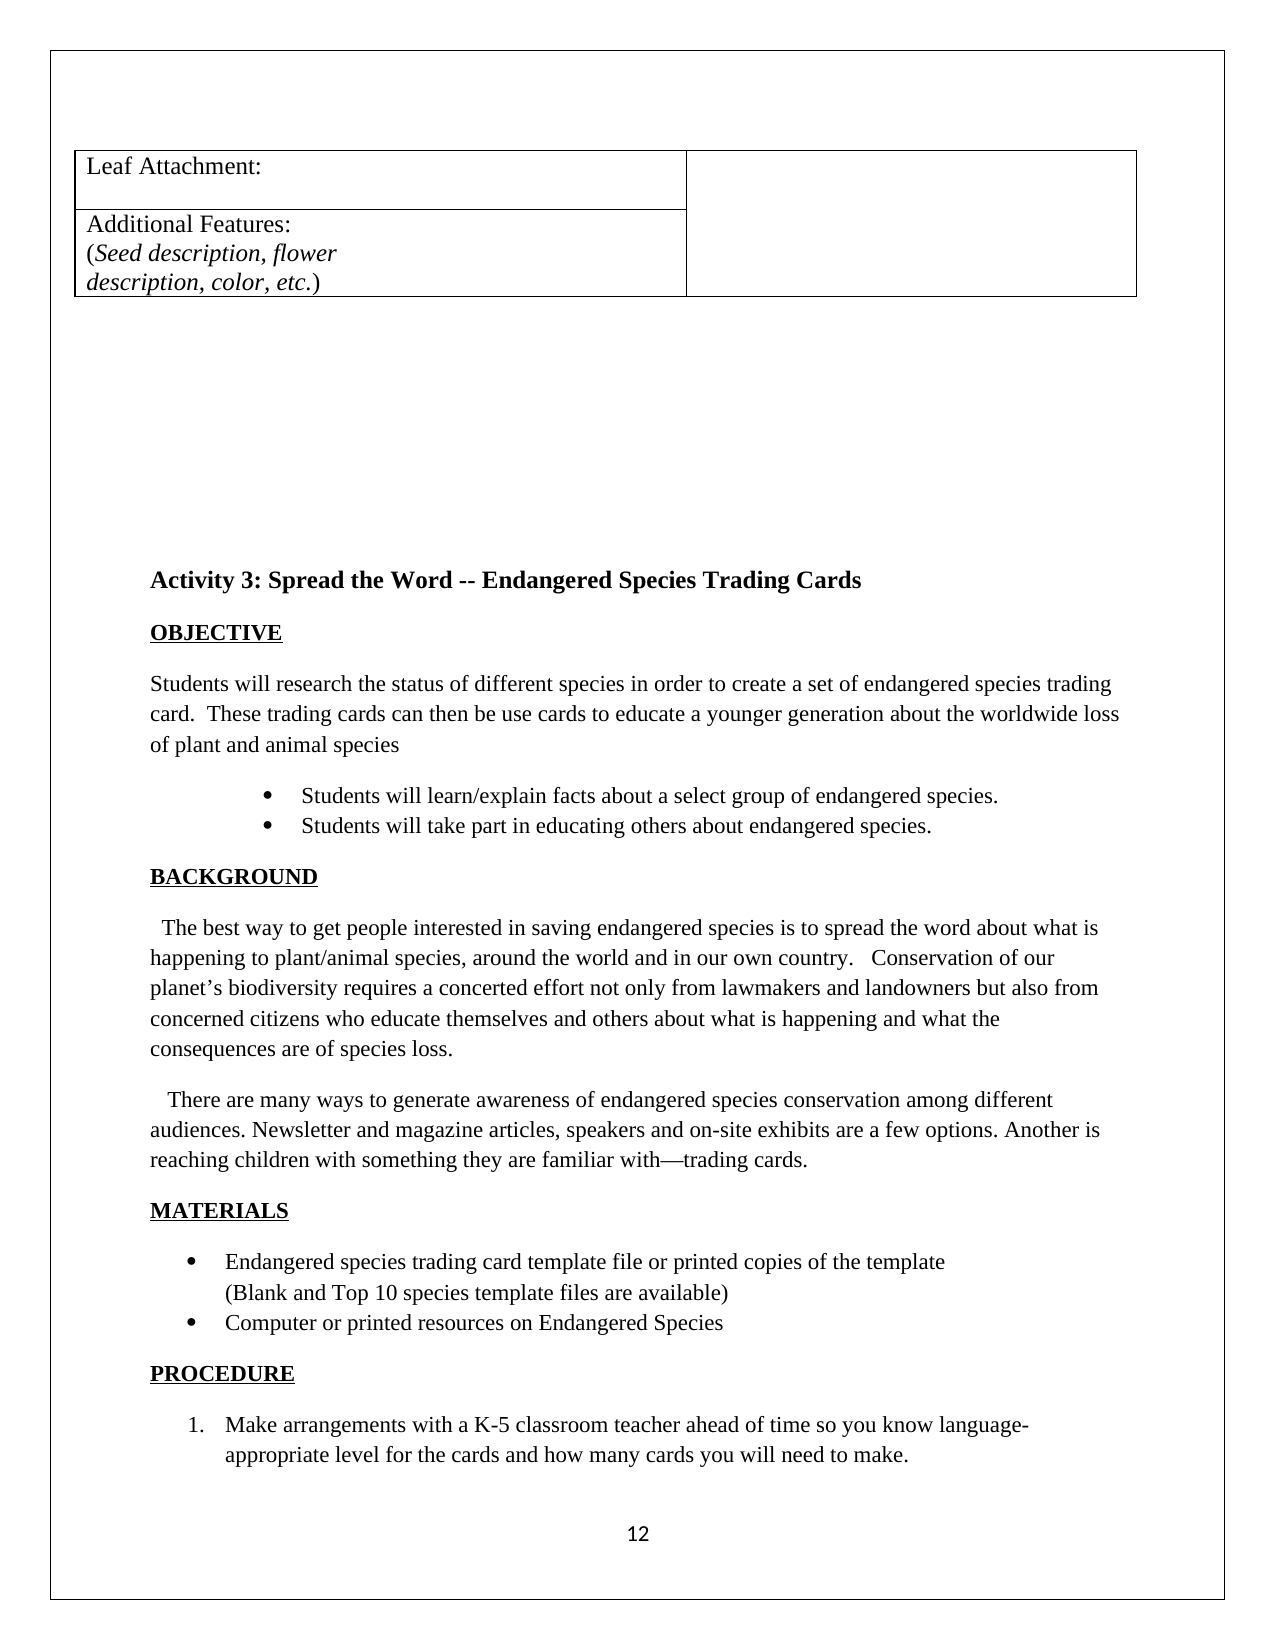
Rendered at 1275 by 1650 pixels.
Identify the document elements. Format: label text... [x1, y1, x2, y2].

text The best way to get people interested in saving endangered species is to spread the word about what is happening to plant/animal species, around the world and in our own country. Conservation of our planet’s biodiversity requires a concerted effort not only from lawmakers and landowners but also from concerned citizens who educate themselves and others about what is happening and what the consequences are of species loss. [150, 914, 1125, 1061]
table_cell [76, 151, 686, 208]
text PROCEDURE [150, 1360, 1125, 1386]
text Activity 3: Spread the Word -- Endangered Species Trading Cards [150, 565, 1125, 594]
text There are many ways to generate awareness of endangered species conservation among different audiences. Newsletter and magazine articles, speakers and on-site exhibits are a few options. Another is reaching children with something they are familiar with—trading cards. [150, 1086, 1125, 1173]
text Students will research the status of different species in order to create a set of endangered species trading card. These trading cards can then be use cards to educate a younger generation about the worldwide loss of plant and animal species [150, 670, 1125, 757]
list (Blank and Top 10 species template files are available) [225, 1278, 1125, 1305]
list Make arrangements with a K-5 classroom teacher ahead of time so you know language-appropriate level for the cards and how many cards you will need to make. [187, 1411, 1125, 1467]
list Endangered species trading card template file or printed copies of the template [187, 1248, 1125, 1275]
table_cell Additional Features: (Seed description, flower description, color, etc.) [76, 210, 686, 296]
list Students will take part in educating others about endangered species. [264, 812, 1125, 838]
text MATERIALS [150, 1197, 1125, 1224]
list Students will learn/explain facts about a select group of endangered species. [264, 782, 1125, 808]
list Computer or printed resources on Endangered Species [187, 1309, 1125, 1335]
text BACKGROUND [150, 863, 1125, 889]
text OBJECTIVE [150, 619, 1125, 646]
